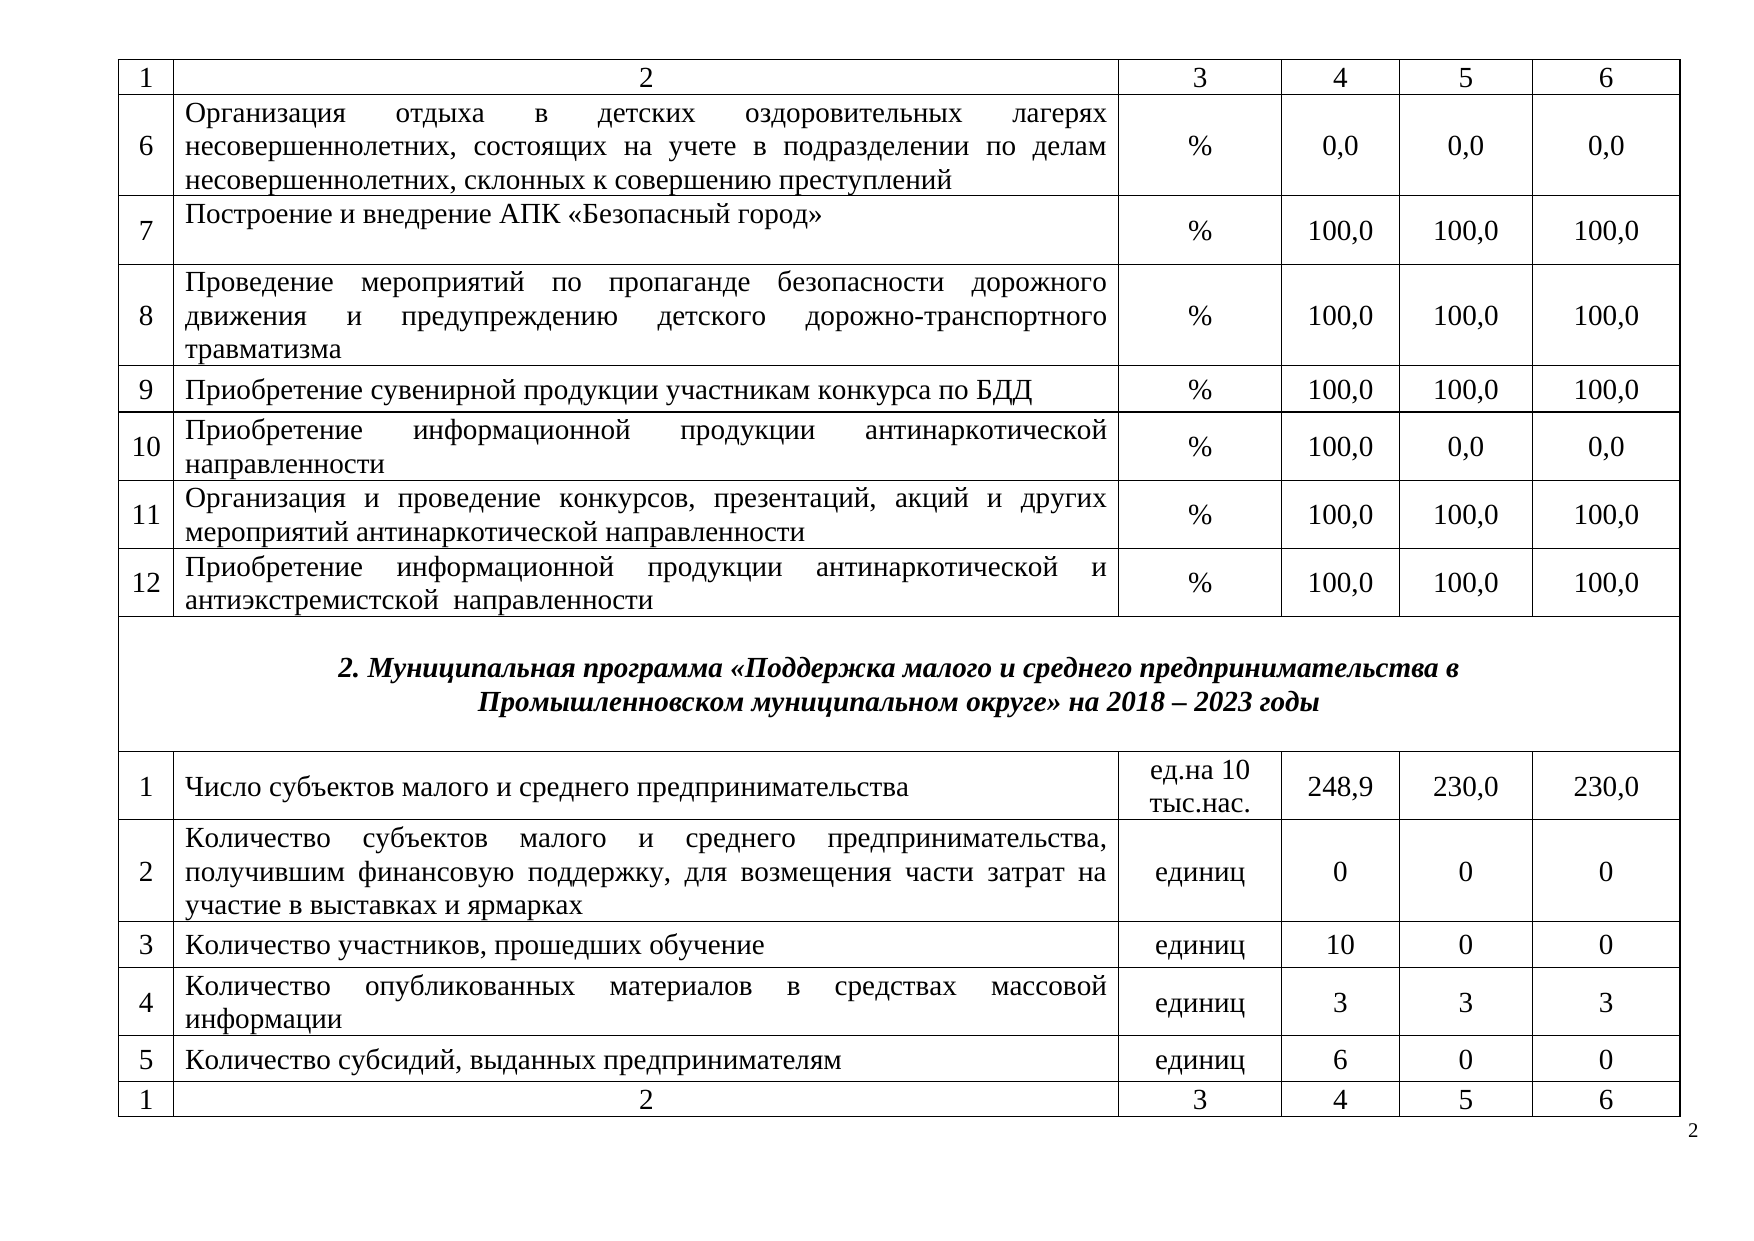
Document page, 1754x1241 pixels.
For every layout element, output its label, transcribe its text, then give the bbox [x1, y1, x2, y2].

table_cell единиц [1119, 968, 1281, 1035]
table_cell Количество субсидий, выданных предпринимателям [174, 1036, 1118, 1081]
table_cell 100,0 [1282, 549, 1399, 616]
table_cell ед.на 10 тыс.нас. [1119, 752, 1281, 819]
table_cell 6 [119, 95, 173, 195]
table_cell 0 [1282, 820, 1399, 921]
table_cell 6 [1282, 1036, 1399, 1081]
table_cell 12 [119, 549, 173, 616]
table_cell 2 [119, 820, 173, 921]
table_cell 4 [119, 968, 173, 1035]
table_cell 230,0 [1533, 752, 1679, 819]
table_cell 8 [119, 265, 173, 365]
table_cell 4 [1282, 1082, 1399, 1116]
table_cell % [1119, 196, 1281, 263]
table_cell 100,0 [1282, 366, 1399, 411]
table_cell 100,0 [1282, 196, 1399, 263]
table_cell 9 [119, 366, 173, 411]
table_cell 0 [1533, 922, 1679, 967]
table_cell 1 [119, 1082, 173, 1116]
table_cell Количество субъектов малого и среднего предпринимательства, получившим финансовую поддержку, для возмещения части затрат на участие в выставках и ярмарках [174, 820, 1118, 921]
table_cell 100,0 [1400, 265, 1532, 365]
table_cell 100,0 [1533, 196, 1679, 263]
table_cell 2. Муниципальная программа «Поддержка малого и среднего предпринимательства в Промышленновском муниципальном округе» на 2018 – 2023 годы [119, 617, 1679, 751]
table_cell Количество опубликованных материалов в средствах массовой информации [174, 968, 1118, 1035]
table_cell 100,0 [1400, 366, 1532, 411]
table_cell 0,0 [1282, 95, 1399, 195]
table_cell 6 [1533, 60, 1679, 94]
table_cell 100,0 [1533, 549, 1679, 616]
table_cell 11 [119, 481, 173, 548]
table_cell % [1119, 265, 1281, 365]
table_cell 7 [119, 196, 173, 263]
table_cell 4 [1282, 60, 1399, 94]
table_cell Построение и внедрение АПК «Безопасный город» [174, 196, 1118, 263]
table_cell 1 [119, 752, 173, 819]
table_cell единиц [1119, 1036, 1281, 1081]
table_cell 100,0 [1533, 366, 1679, 411]
table_cell 3 [1533, 968, 1679, 1035]
table_cell % [1119, 481, 1281, 548]
table_cell Количество участников, прошедших обучение [174, 922, 1118, 967]
table_cell Приобретение информационной продукции антинаркотической и антиэкстремистской направленности [174, 549, 1118, 616]
table_cell 248,9 [1282, 752, 1399, 819]
table_cell 3 [1119, 1082, 1281, 1116]
table_cell 1 [119, 60, 173, 94]
table_cell 0 [1533, 1036, 1679, 1081]
table_cell 0 [1400, 820, 1532, 921]
table_cell 2 [174, 1082, 1118, 1116]
table_cell % [1119, 413, 1281, 479]
table_cell 5 [1400, 1082, 1532, 1116]
table_cell 5 [1400, 60, 1532, 94]
table_cell 3 [1119, 60, 1281, 94]
table_cell Приобретение сувенирной продукции участникам конкурса по БДД [174, 366, 1118, 411]
table_cell % [1119, 95, 1281, 195]
table_cell 100,0 [1282, 265, 1399, 365]
table_cell 10 [119, 413, 173, 479]
table_cell 100,0 [1400, 196, 1532, 263]
table_cell единиц [1119, 820, 1281, 921]
table_cell 0,0 [1400, 95, 1532, 195]
table_cell 2 [174, 60, 1118, 94]
table_cell 10 [1282, 922, 1399, 967]
table_cell 0 [1400, 1036, 1532, 1081]
table_cell 0,0 [1533, 95, 1679, 195]
table_cell 100,0 [1533, 265, 1679, 365]
table_cell 100,0 [1282, 481, 1399, 548]
table_cell 100,0 [1282, 413, 1399, 479]
table_cell Организация и проведение конкурсов, презентаций, акций и других мероприятий антинаркотической направленности [174, 481, 1118, 548]
table_cell % [1119, 549, 1281, 616]
table_cell % [1119, 366, 1281, 411]
table_cell единиц [1119, 922, 1281, 967]
table_cell 0 [1533, 820, 1679, 921]
table_cell 3 [119, 922, 173, 967]
table_cell 3 [1400, 968, 1532, 1035]
table_cell 230,0 [1400, 752, 1532, 819]
table_cell 5 [119, 1036, 173, 1081]
table_cell Число субъектов малого и среднего предпринимательства [174, 752, 1118, 819]
table_cell Приобретение информационной продукции антинаркотической направленности [174, 413, 1118, 479]
table_cell 0,0 [1533, 413, 1679, 479]
table_cell 100,0 [1533, 481, 1679, 548]
table_cell Организация отдыха в детских оздоровительных лагерях несовершеннолетних, состоящих на учете в подразделении по делам несовершеннолетних, склонных к совершению преступлений [174, 95, 1118, 195]
table_cell Проведение мероприятий по пропаганде безопасности дорожного движения и предупреждению детского дорожно-транспортного травматизма [174, 265, 1118, 365]
table_cell 100,0 [1400, 481, 1532, 548]
table_cell 0 [1400, 922, 1532, 967]
table_cell 0,0 [1400, 413, 1532, 479]
table_cell 3 [1282, 968, 1399, 1035]
table_cell 100,0 [1400, 549, 1532, 616]
table_cell 6 [1533, 1082, 1679, 1116]
